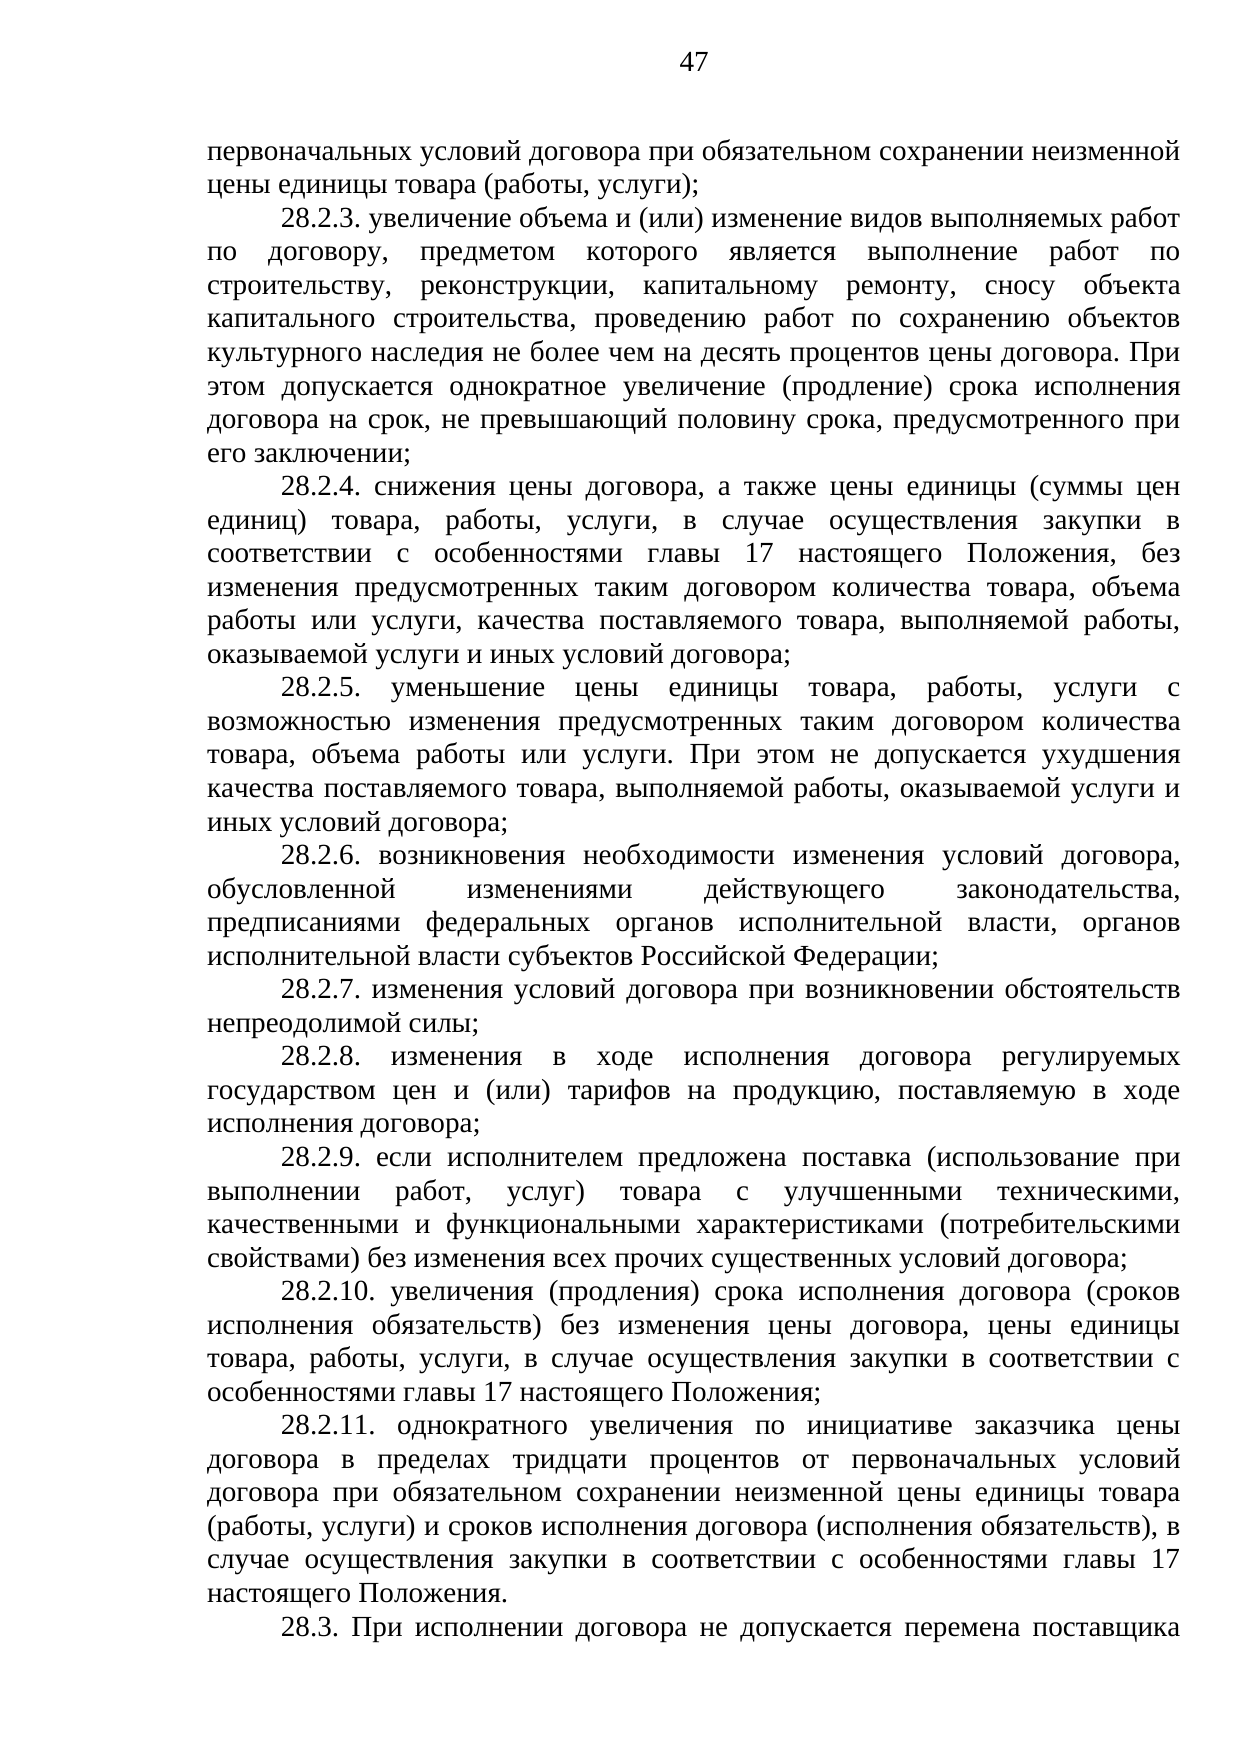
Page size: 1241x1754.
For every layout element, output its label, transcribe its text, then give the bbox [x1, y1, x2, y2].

text 28.2.4. снижения цены договора, а также цены единицы (суммы цен единиц) товара, работы, услуги, в случае осуществления закупки в соответствии с особенностями главы 17 настоящего Положения, без изменения предусмотренных таким договором количества товара, объема работы или услуги, качества поставляемого товара, выполняемой работы, оказываемой услуги и иных условий договора; [207, 468, 1181, 669]
text 28.2.8. изменения в ходе исполнения договора регулируемых государством цен и (или) тарифов на продукцию, поставляемую в ходе исполнения договора; [207, 1038, 1181, 1139]
text 28.2.11. однократного увеличения по инициативе заказчика цены договора в пределах тридцати процентов от первоначальных условий договора при обязательном сохранении неизменной цены единицы товара (работы, услуги) и сроков исполнения договора (исполнения обязательств), в случае осуществления закупки в соответствии с особенностями главы 17 настоящего Положения. [207, 1407, 1181, 1609]
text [207, 1609, 1181, 1642]
text 28.2.9. если исполнителем предложена поставка (использование при выполнении работ, услуг) товара с улучшенными техническими, качественными и функциональными характеристиками (потребительскими свойствами) без изменения всех прочих существенных условий договора; [207, 1139, 1181, 1273]
text 28.2.10. увеличения (продления) срока исполнения договора (сроков исполнения обязательств) без изменения цены договора, цены единицы товара, работы, услуги, в случае осуществления закупки в соответствии с особенностями главы 17 настоящего Положения; [207, 1273, 1181, 1407]
text 28.2.6. возникновения необходимости изменения условий договора, обусловленной изменениями действующего законодательства, предписаниями федеральных органов исполнительной власти, органов исполнительной власти субъектов Российской Федерации; [207, 837, 1181, 971]
text 28.2.7. изменения условий договора при возникновении обстоятельств непреодолимой силы; [207, 971, 1181, 1038]
text 28.2.5. уменьшение цены единицы товара, работы, услуги с возможностью изменения предусмотренных таким договором количества товара, объема работы или услуги. При этом не допускается ухудшения качества поставляемого товара, выполняемой работы, оказываемой услуги и иных условий договора; [207, 669, 1181, 837]
text 28.2.3. увеличение объема и (или) изменение видов выполняемых работ по договору, предметом которого является выполнение работ по строительству, реконструкции, капитальному ремонту, сносу объекта капитального строительства, проведению работ по сохранению объектов культурного наследия не более чем на десять процентов цены договора. При этом допускается однократное увеличение (продление) срока исполнения договора на срок, не превышающий половину срока, предусмотренного при его заключении; [207, 200, 1181, 468]
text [207, 133, 1181, 200]
